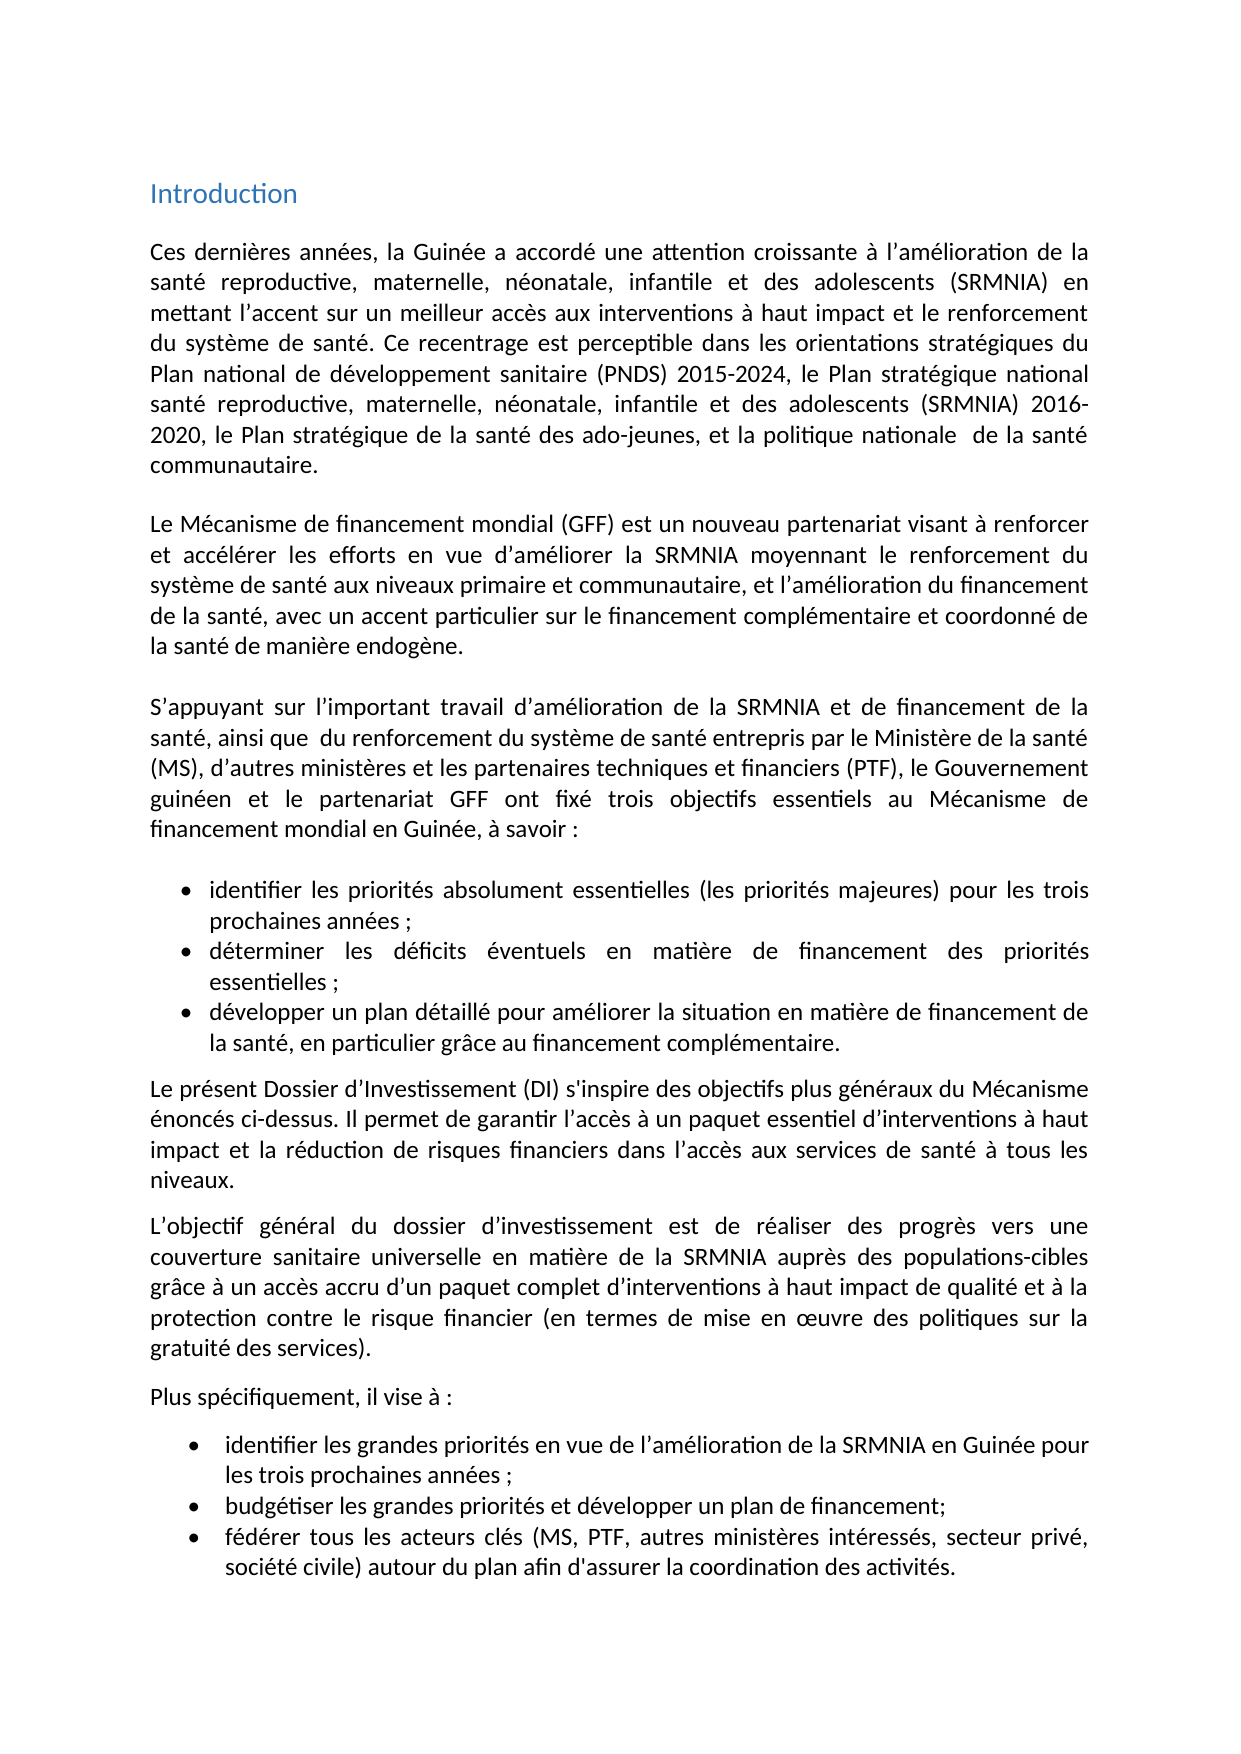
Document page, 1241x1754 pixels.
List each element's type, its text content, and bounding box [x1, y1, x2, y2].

list identifier les priorités absolument essentielles (les priorités majeures) pour les trois prochaines années ; [179, 874, 1090, 936]
list fédérer tous les acteurs clés (MS, PTF, autres ministères intéressés, secteur privé, société civile) autour du plan afin d'assurer la coordination des activités. [187, 1521, 1090, 1582]
subtitle Introduction [150, 175, 1090, 211]
text Ces dernières années, la Guinée a accordé une attention croissante à l’amélioration de la santé reproductive, maternelle, néonatale, infantile et des adolescents (SRMNIA) en mettant l’accent sur un meilleur accès aux interventions à haut impact et le renforcement du système de santé. Ce recentrage est perceptible dans les orientations stratégiques du Plan national de développement sanitaire (PNDS) 2015-2024, le Plan stratégique national santé reproductive, maternelle, néonatale, infantile et des adolescents (SRMNIA) 2016-2020, le Plan stratégique de la santé des ado-jeunes, et la politique nationale de la santé communautaire. [150, 236, 1090, 480]
text Le présent Dossier d’Investissement (DI) s'inspire des objectifs plus généraux du Mécanisme énoncés ci-dessus. Il permet de garantir l’accès à un paquet essentiel d’interventions à haut impact et la réduction de risques financiers dans l’accès aux services de santé à tous les niveaux. [150, 1073, 1090, 1195]
text Le Mécanisme de financement mondial (GFF) est un nouveau partenariat visant à renforcer et accélérer les efforts en vue d’améliorer la SRMNIA moyennant le renforcement du système de santé aux niveaux primaire et communautaire, et l’amélioration du financement de la santé, avec un accent particulier sur le financement complémentaire et coordonné de la santé de manière endogène. [150, 508, 1090, 661]
text L’objectif général du dossier d’investissement est de réaliser des progrès vers une couverture sanitaire universelle en matière de la SRMNIA auprès des populations-cibles grâce à un accès accru d’un paquet complet d’interventions à haut impact de qualité et à la protection contre le risque financier (en termes de mise en œuvre des politiques sur la gratuité des services). [150, 1210, 1090, 1363]
list budgétiser les grandes priorités et développer un plan de financement; [187, 1490, 1090, 1521]
text Plus spécifiquement, il vise à : [150, 1381, 1090, 1411]
text S’appuyant sur l’important travail d’amélioration de la SRMNIA et de financement de la santé, ainsi que du renforcement du système de santé entrepris par le Ministère de la santé (MS), d’autres ministères et les partenaires techniques et financiers (PTF), le Gouvernement guinéen et le partenariat GFF ont fixé trois objectifs essentiels au Mécanisme de financement mondial en Guinée, à savoir : [150, 691, 1090, 844]
list développer un plan détaillé pour améliorer la situation en matière de financement de la santé, en particulier grâce au financement complémentaire. [179, 997, 1090, 1058]
list déterminer les déficits éventuels en matière de financement des priorités essentielles ; [179, 936, 1090, 997]
list identifier les grandes priorités en vue de l’amélioration de la SRMNIA en Guinée pour les trois prochaines années ; [187, 1429, 1090, 1490]
